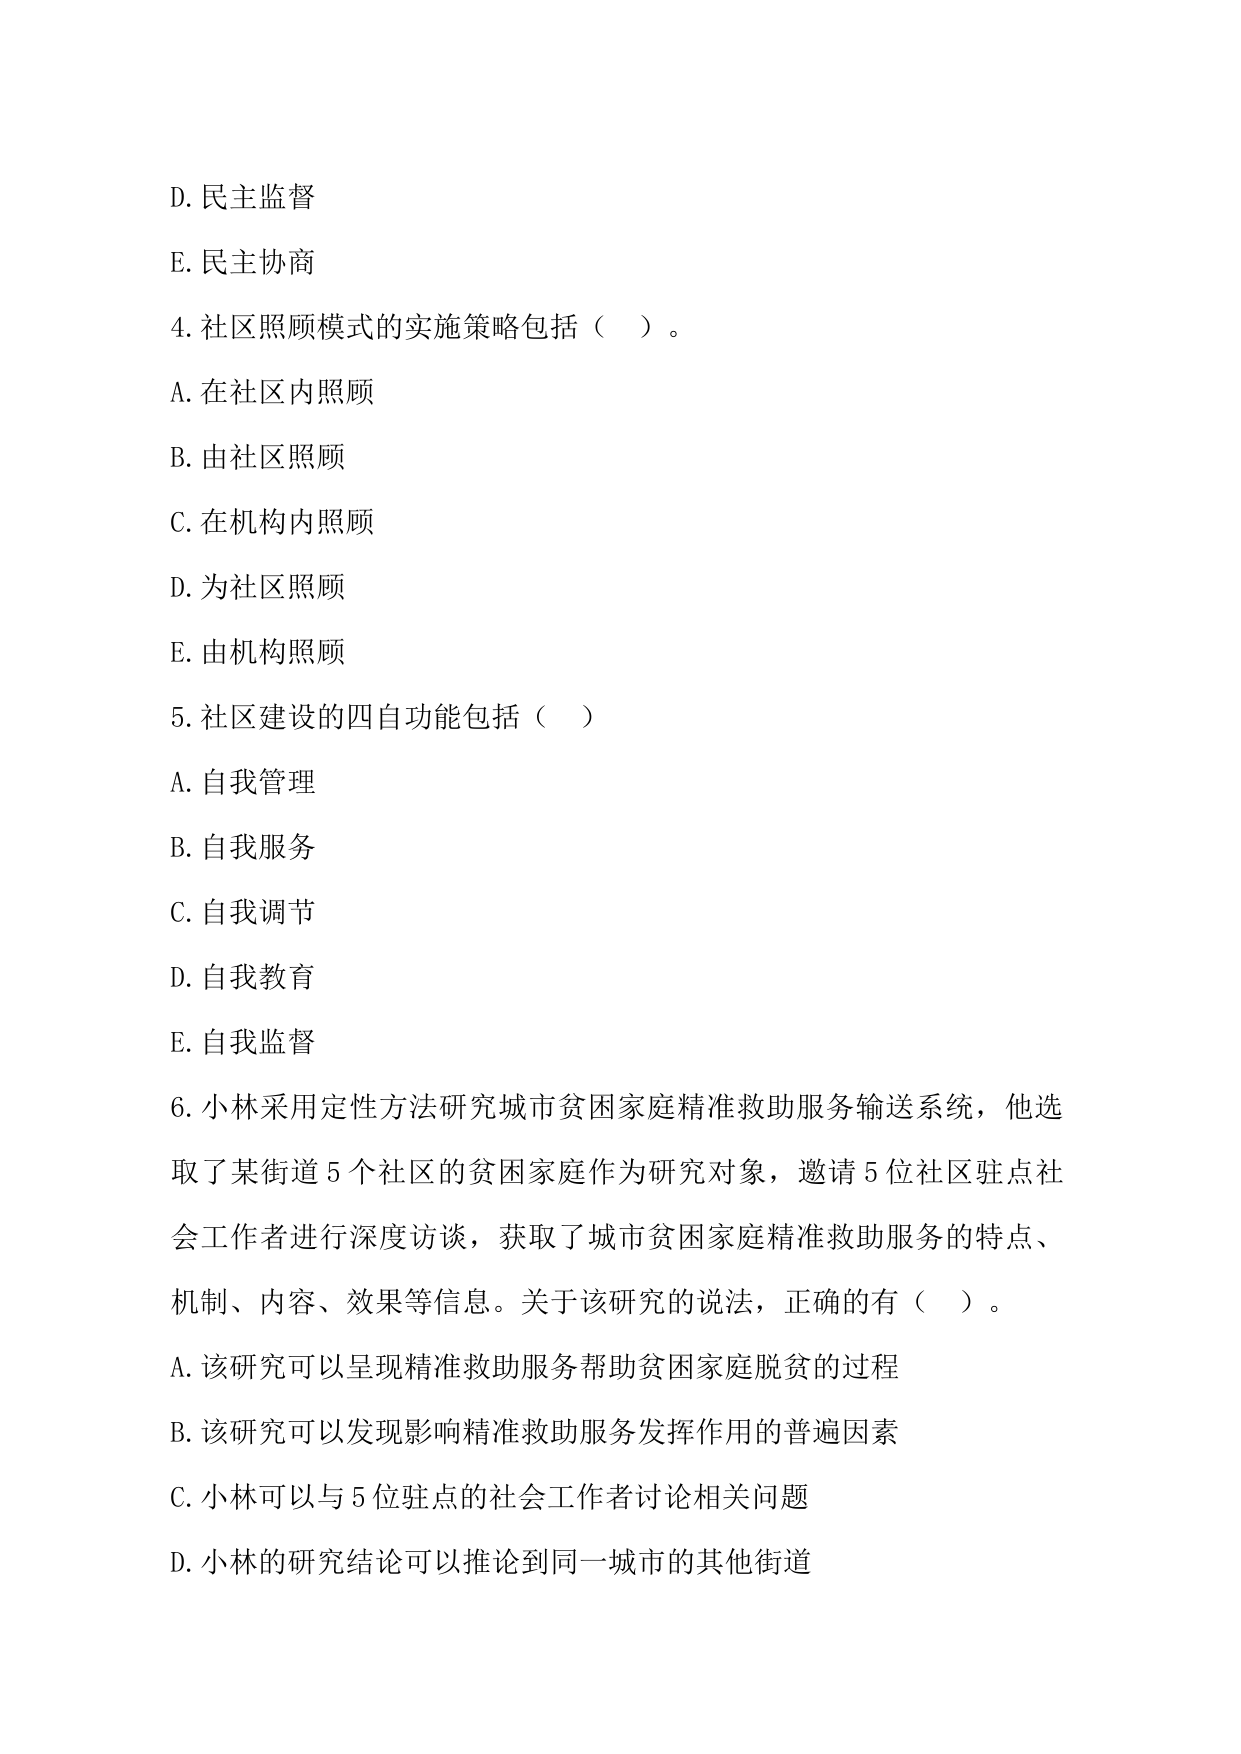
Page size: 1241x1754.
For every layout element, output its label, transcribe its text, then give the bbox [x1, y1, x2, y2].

list A.自我管理 [170, 747, 1064, 812]
list D.为社区照顾 [170, 552, 1064, 617]
list C.小林可以与5位驻点的社会工作者讨论相关问题 [170, 1462, 1064, 1527]
list D.小林的研究结论可以推论到同一城市的其他街道 [170, 1527, 1064, 1592]
list A.该研究可以呈现精准救助服务帮助贫困家庭脱贫的过程 [170, 1332, 1064, 1397]
list 6.小林采用定性方法研究城市贫困家庭精准救助服务输送系统，他选取了某街道5个社区的贫困家庭作为研究对象，邀请5位社区驻点社会工作者进行深度访谈，获取了城市贫困家庭精准救助服务的特点、机制、内容、效果等信息。关于该研究的说法，正确的有（ ）。 [170, 1072, 1064, 1332]
list 4.社区照顾模式的实施策略包括（ ）。 [170, 292, 1064, 357]
list C.在机构内照顾 [170, 487, 1064, 552]
list D.民主监督 [170, 162, 1064, 227]
list A.在社区内照顾 [170, 357, 1064, 422]
list E.民主协商 [170, 227, 1064, 292]
list B.由社区照顾 [170, 422, 1064, 487]
list E.自我监督 [170, 1007, 1064, 1072]
list 5.社区建设的四自功能包括（ ） [170, 682, 1064, 747]
list E.由机构照顾 [170, 617, 1064, 682]
list D.自我教育 [170, 942, 1064, 1007]
list B.自我服务 [170, 812, 1064, 877]
list C.自我调节 [170, 877, 1064, 942]
list B.该研究可以发现影响精准救助服务发挥作用的普遍因素 [170, 1397, 1064, 1462]
